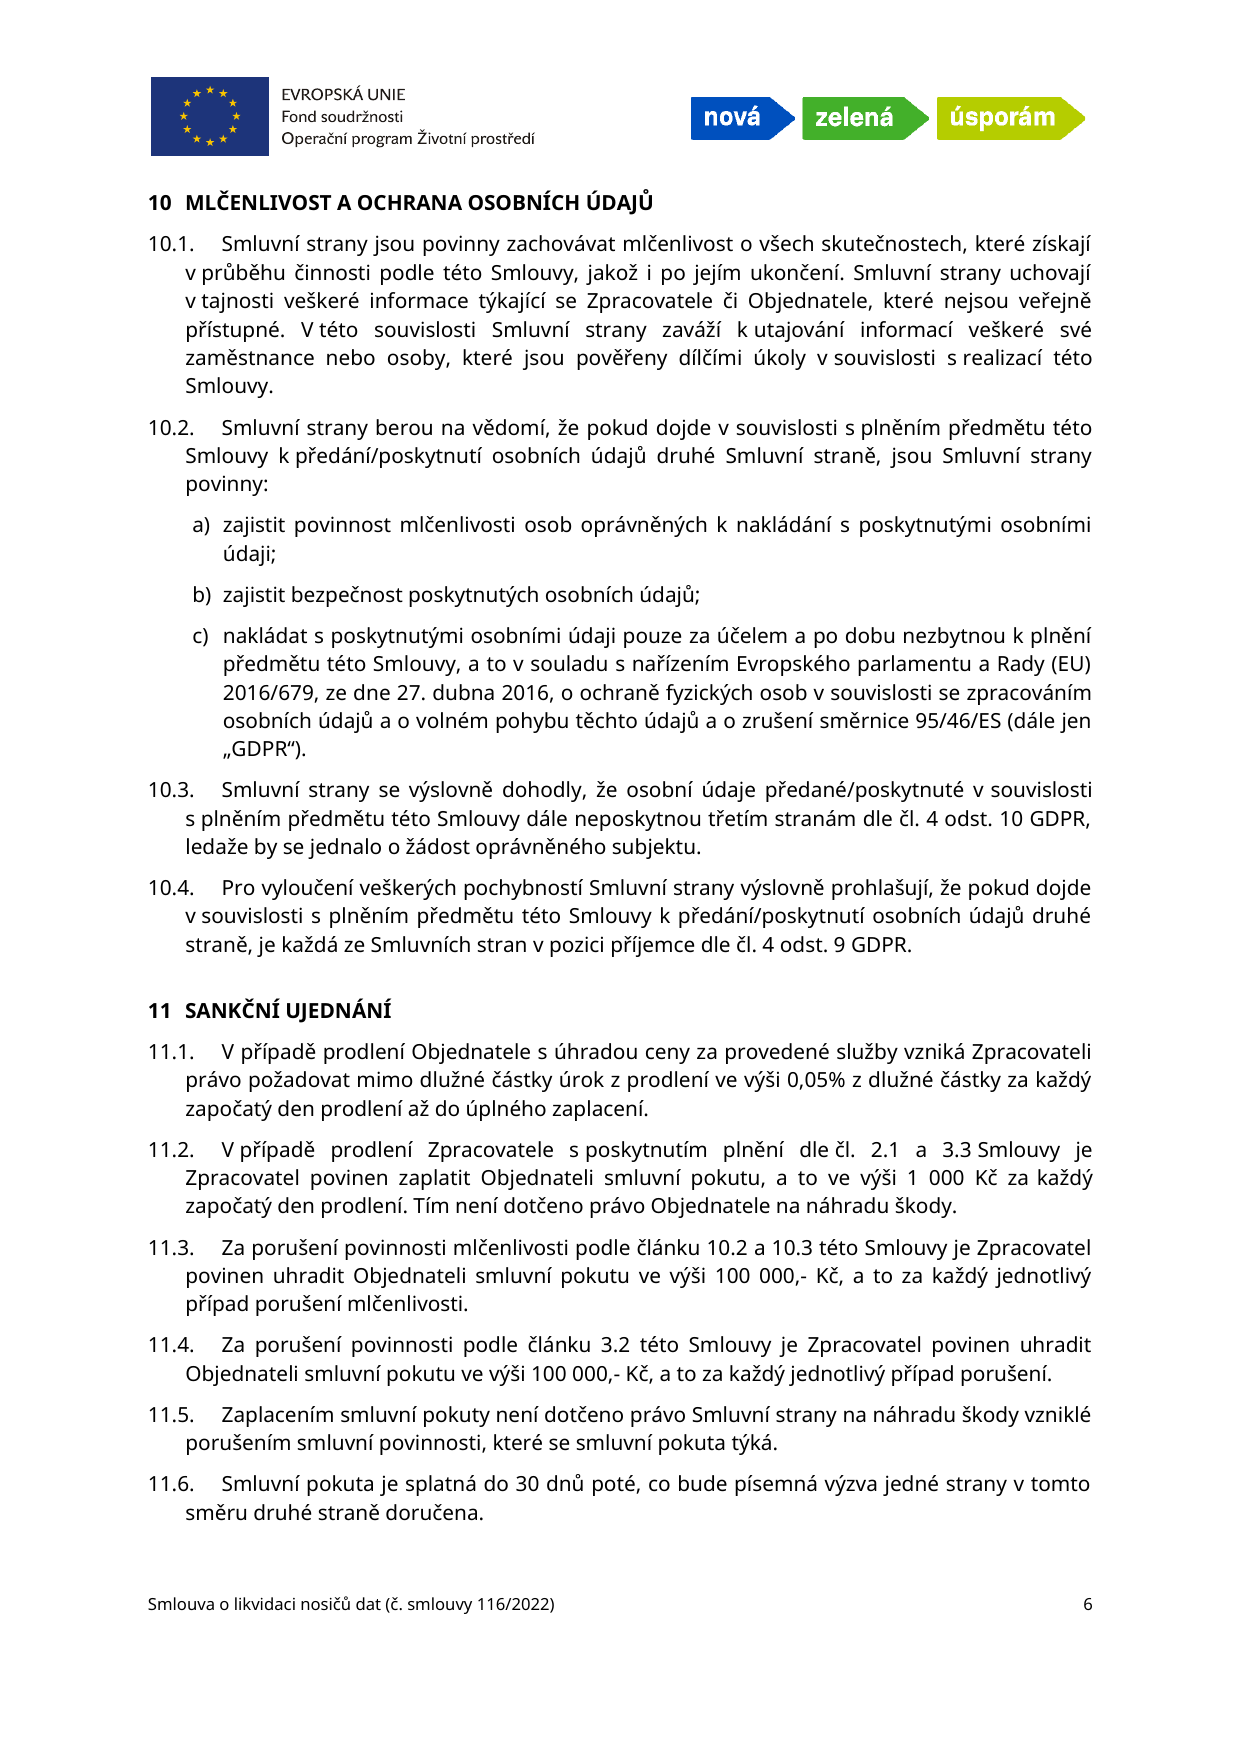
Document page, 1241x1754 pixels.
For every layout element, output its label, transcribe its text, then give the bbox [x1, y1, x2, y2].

list zajistit bezpečnost poskytnutých osobních údajů; [192, 580, 1093, 608]
list Za porušení povinnosti podle článku 3.2 této Smlouvy je Zpracovatel povinen uhradit Objednateli smluvní pokutu ve výši 100 000,- Kč, a to za každý jednotlivý případ porušení. [148, 1330, 1093, 1387]
subtitle SANKČNÍ UJEDNÁNÍ [148, 996, 1093, 1024]
list Smluvní pokuta je splatná do 30 dnů poté, co bude písemná výzva jedné strany v tomto směru druhé straně doručena. [148, 1469, 1093, 1526]
list Pro vyloučení veškerých pochybností Smluvní strany výslovně prohlašují, že pokud dojde v souvislosti s plněním předmětu této Smlouvy k předání/poskytnutí osobních údajů druhé straně, je každá ze Smluvních stran v pozici příjemce dle čl. 4 odst. 9 GDPR. [148, 873, 1093, 958]
list Smluvní strany se výslovně dohodly, že osobní údaje předané/poskytnuté v souvislosti s plněním předmětu této Smlouvy dále neposkytnou třetím stranám dle čl. 4 odst. 10 GDPR, ledaže by se jednalo o žádost oprávněného subjektu. [148, 775, 1093, 861]
list Smluvní strany jsou povinny zachovávat mlčenlivost o všech skutečnostech, které získají v průběhu činnosti podle této Smlouvy, jakož i po jejím ukončení. Smluvní strany uchovají v tajnosti veškeré informace týkající se Zpracovatele či Objednatele, které nejsou veřejně přístupné. V této souvislosti Smluvní strany zaváží k utajování informací veškeré své zaměstnance nebo osoby, které jsou pověřeny dílčími úkoly v souvislosti s realizací této Smlouvy. [148, 229, 1093, 400]
list zajistit povinnost mlčenlivosti osob oprávněných k nakládání s poskytnutými osobními údaji; [192, 510, 1093, 567]
list nakládat s poskytnutými osobními údaji pouze za účelem a po dobu nezbytnou k plnění předmětu této Smlouvy, a to v souladu s nařízením Evropského parlamentu a Rady (EU) 2016/679, ze dne 27. dubna 2016, o ochraně fyzických osob v souvislosti se zpracováním osobních údajů a o volném pohybu těchto údajů a o zrušení směrnice 95/46/ES (dále jen „GDPR“). [192, 621, 1093, 763]
list Zaplacením smluvní pokuty není dotčeno právo Smluvní strany na náhradu škody vzniklé porušením smluvní povinnosti, které se smluvní pokuta týká. [148, 1400, 1093, 1457]
list V případě prodlení Zpracovatele s poskytnutím plnění dle čl. 2.1 a 3.3 Smlouvy je Zpracovatel povinen zaplatit Objednateli smluvní pokutu, a to ve výši 1 000 Kč za každý započatý den prodlení. Tím není dotčeno právo Objednatele na náhradu škody. [148, 1135, 1093, 1220]
list V případě prodlení Objednatele s úhradou ceny za provedené služby vzniká Zpracovateli právo požadovat mimo dlužné částky úrok z prodlení ve výši 0,05% z dlužné částky za každý započatý den prodlení až do úplného zaplacení. [148, 1037, 1093, 1122]
list Smluvní strany berou na vědomí, že pokud dojde v souvislosti s plněním předmětu této Smlouvy k předání/poskytnutí osobních údajů druhé Smluvní straně, jsou Smluvní strany povinny: [148, 413, 1093, 498]
subtitle MLČENLIVOST A OCHRANA OSOBNÍCH ÚDAJŮ [148, 188, 1093, 217]
list Za porušení povinnosti mlčenlivosti podle článku 10.2 a 10.3 této Smlouvy je Zpracovatel povinen uhradit Objednateli smluvní pokutu ve výši 100 000,- Kč, a to za každý jednotlivý případ porušení mlčenlivosti. [148, 1233, 1093, 1318]
